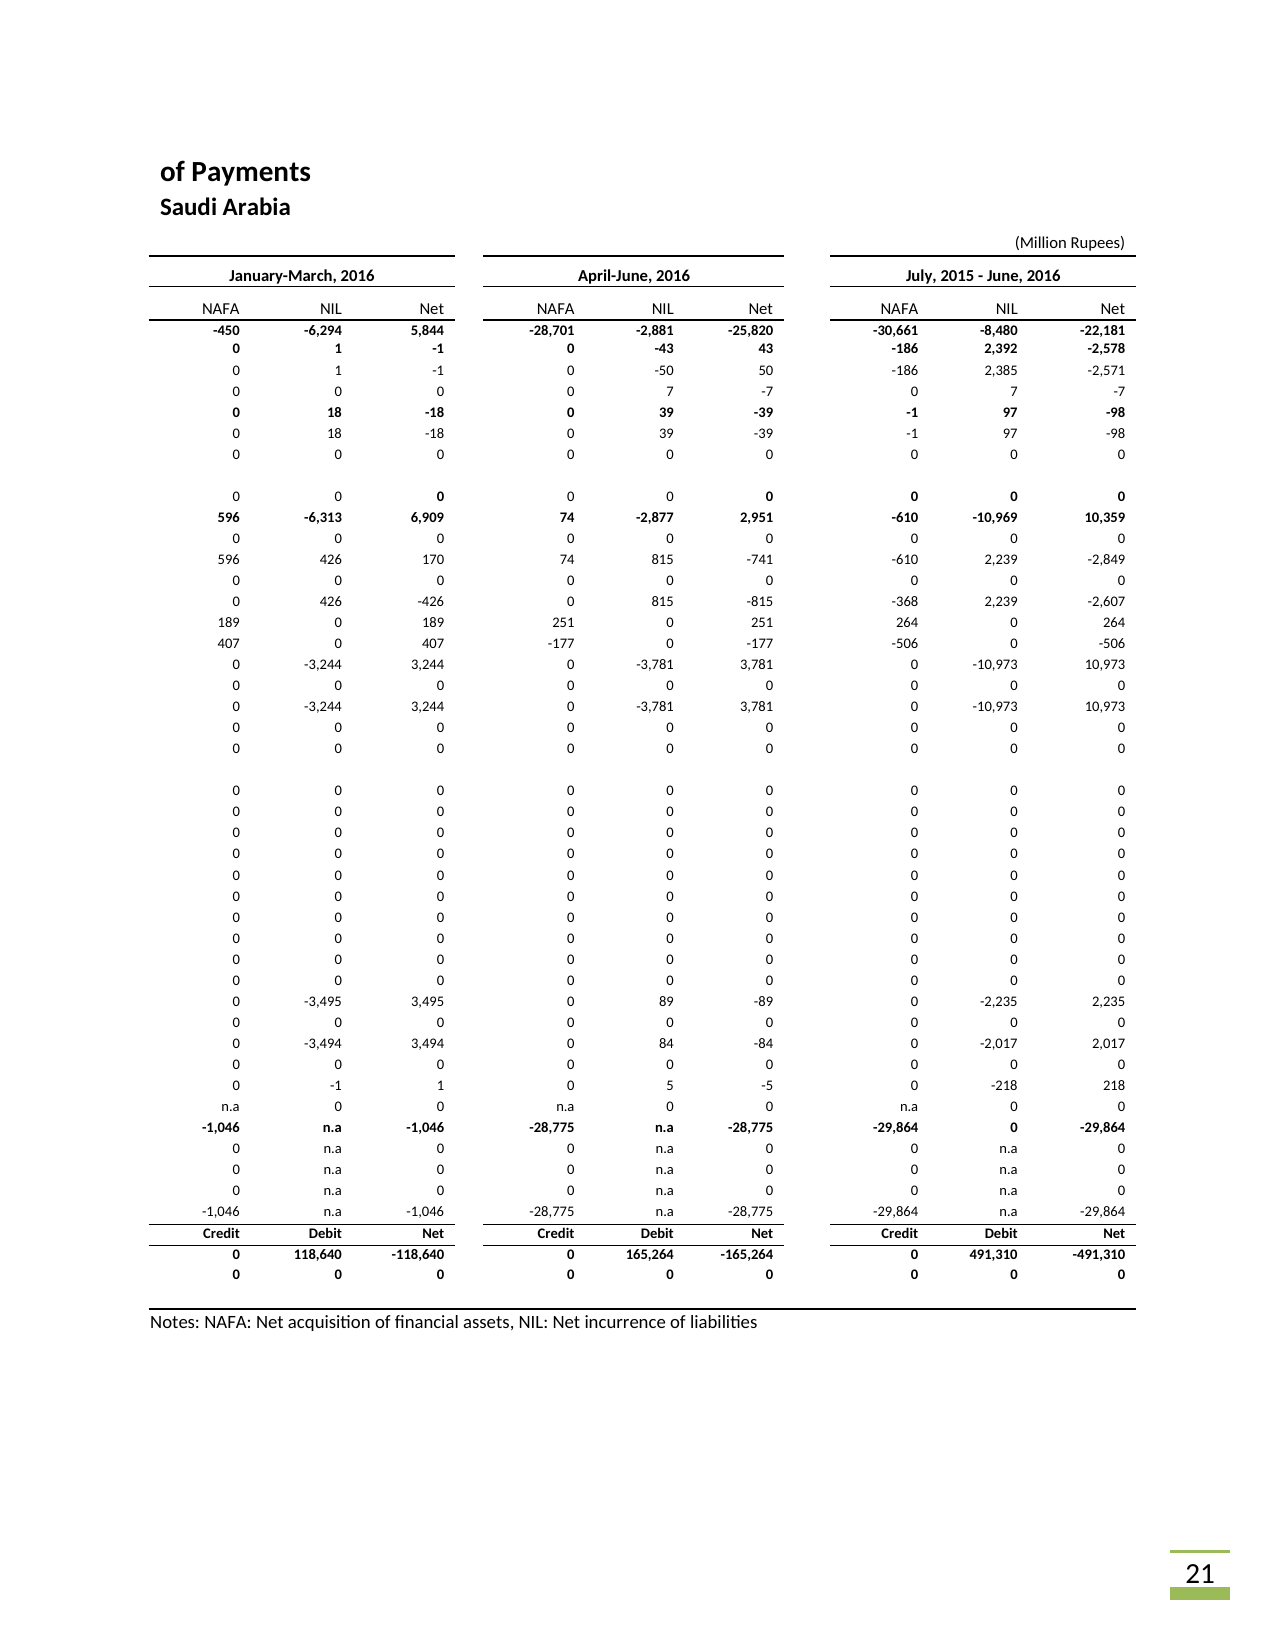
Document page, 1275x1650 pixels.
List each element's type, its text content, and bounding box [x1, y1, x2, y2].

text Notes: NAFA: Net acquisition of financial assets, NIL: Net incurrence of liabilities [150, 1310, 1125, 1333]
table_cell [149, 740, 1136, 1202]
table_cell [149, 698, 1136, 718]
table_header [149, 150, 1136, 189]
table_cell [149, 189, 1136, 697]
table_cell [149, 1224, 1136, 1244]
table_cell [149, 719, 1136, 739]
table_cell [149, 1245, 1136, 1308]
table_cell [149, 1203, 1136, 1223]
